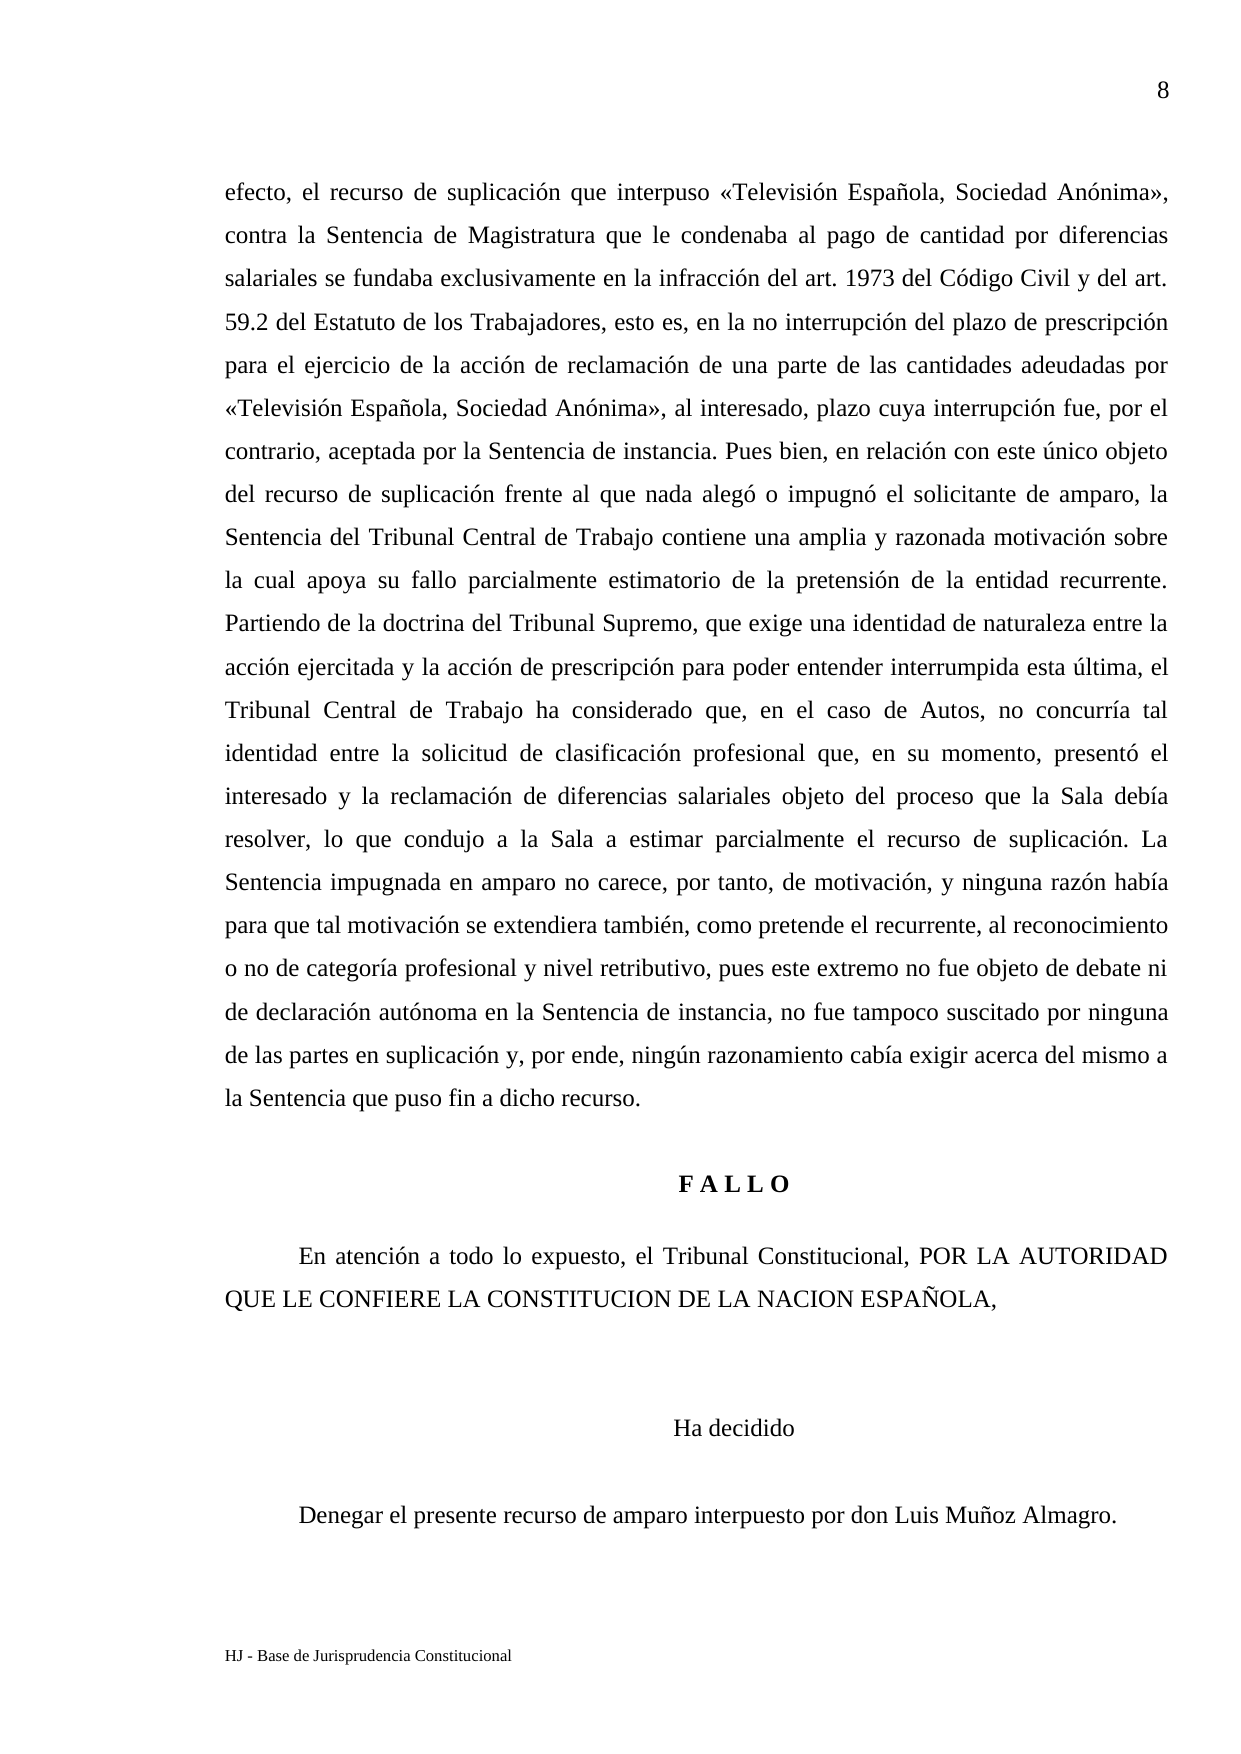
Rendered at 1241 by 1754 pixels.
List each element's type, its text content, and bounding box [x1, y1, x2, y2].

text Denegar el presente recurso de amparo interpuesto por don Luis Muñoz Almagro. [224, 1500, 1169, 1528]
subtitle F A L L O [224, 1169, 1169, 1198]
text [224, 177, 1169, 1112]
text Ha decidido [224, 1413, 1169, 1442]
text En atención a todo lo expuesto, el Tribunal Constitucional, POR LA AUTORIDAD QUE LE CONFIERE LA CONSTITUCION DE LA NACION ESPAÑOLA, [224, 1241, 1169, 1313]
